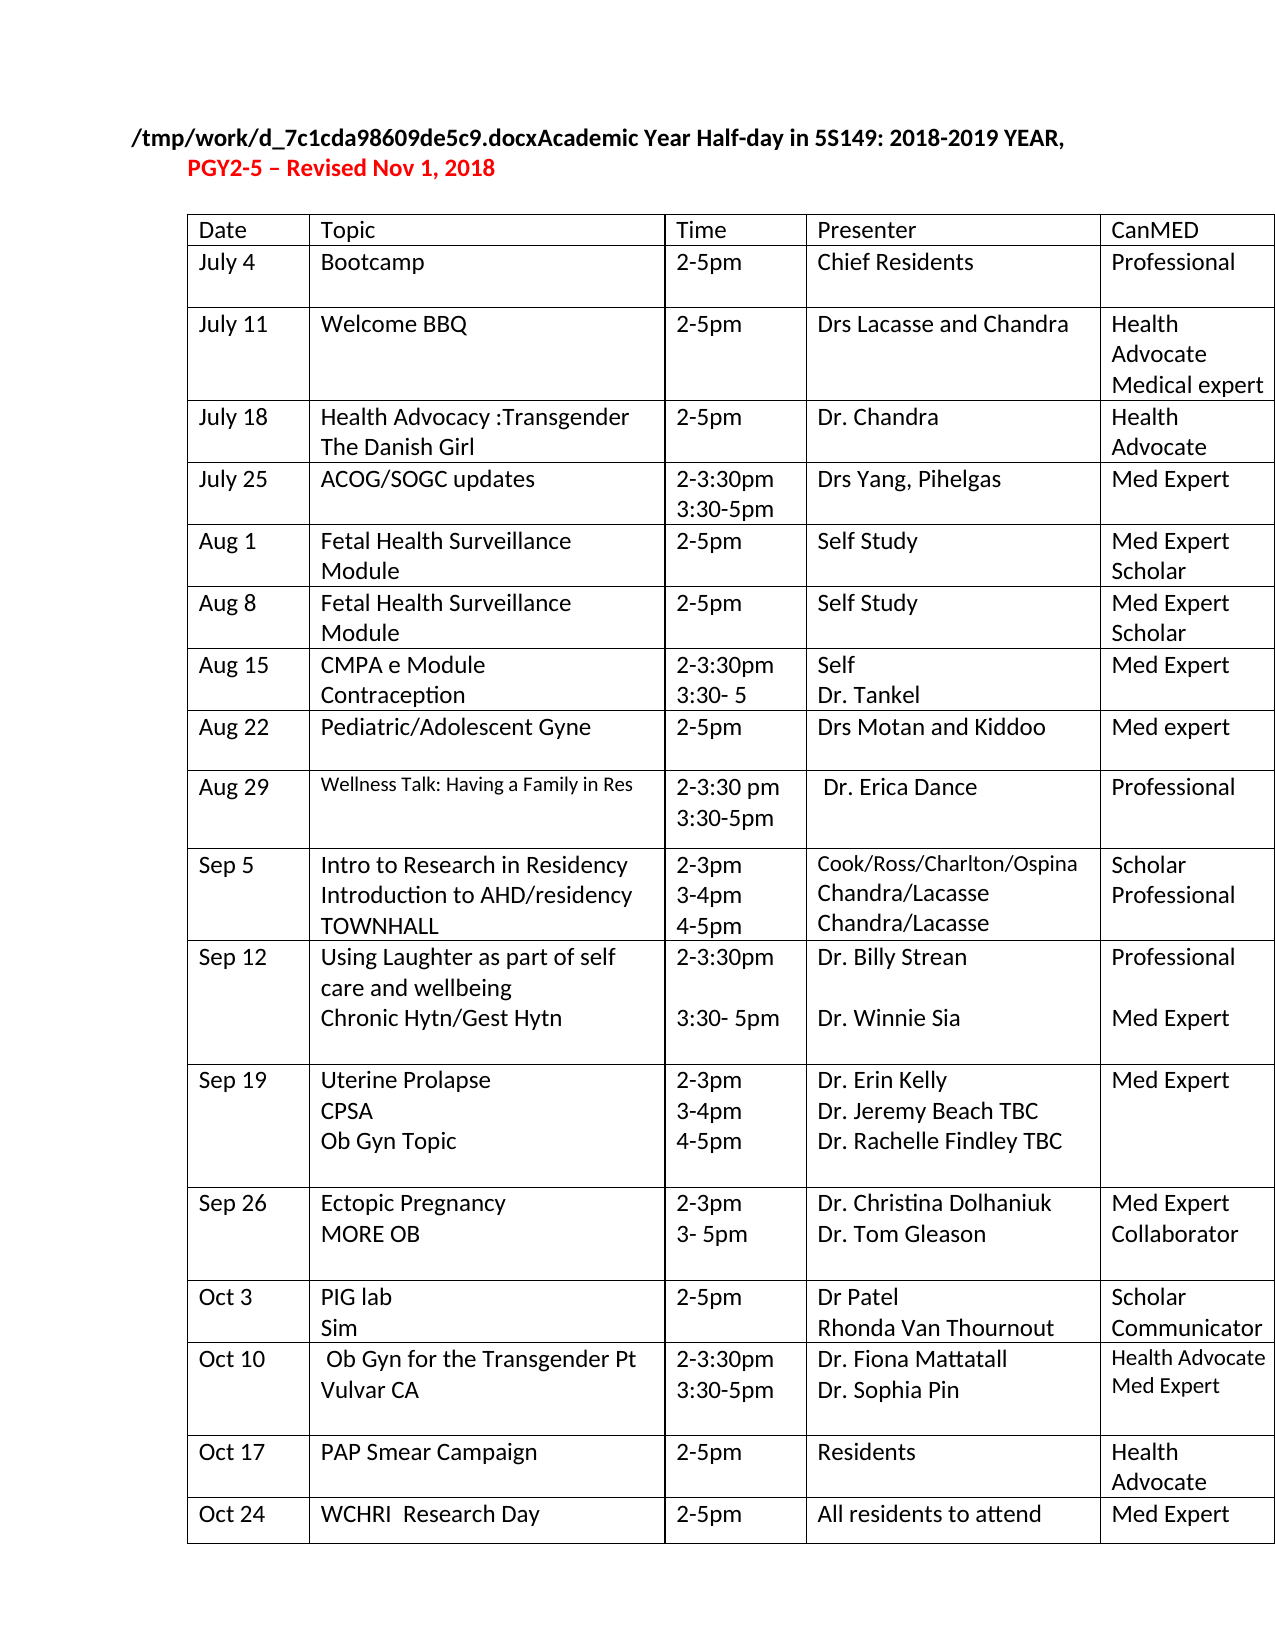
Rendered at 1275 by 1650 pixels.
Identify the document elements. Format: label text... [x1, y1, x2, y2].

table_cell 2-3:30pm 3:30- 5pm [666, 941, 806, 1063]
table_cell Oct 24 [188, 1498, 309, 1543]
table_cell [807, 1498, 1100, 1543]
table_cell PAP Smear Campaign [310, 1436, 664, 1497]
table_cell Ectopic Pregnancy MORE OB [310, 1188, 664, 1280]
table_cell Self Study [807, 587, 1100, 648]
table_cell Chief Residents [807, 246, 1100, 307]
table_cell 2-3pm 3-4pm 4-5pm [666, 1065, 806, 1187]
table_cell Sep 5 [188, 849, 309, 940]
table_cell July 4 [188, 246, 309, 307]
table_cell 2-5pm [666, 246, 806, 307]
table_header Presenter [807, 215, 1100, 245]
table_cell Residents [807, 1436, 1100, 1497]
table_cell 2-3pm 3- 5pm [666, 1188, 806, 1280]
table_cell 2-5pm [666, 1281, 806, 1342]
table_cell Scholar Professional [1101, 849, 1274, 940]
table_cell CMPA e Module Contraception [310, 649, 664, 710]
table_cell Professional [1101, 771, 1274, 848]
table_cell Drs Yang, Pihelgas [807, 463, 1100, 524]
table_cell Sep 19 [188, 1065, 309, 1187]
table_cell Med Expert [1101, 463, 1274, 524]
table_cell Aug 15 [188, 649, 309, 710]
table_cell 2-3:30 pm 3:30-5pm [666, 771, 806, 848]
table_cell Wellness Talk: Having a Family in Res [310, 771, 664, 848]
table_cell Oct 10 [188, 1343, 309, 1435]
table_cell Self Study [807, 525, 1100, 586]
text Academic Year Half-day in 5S149: 2018-2019 YEAR, PGY2-5 – Revised Nov 1, 2018 [131, 122, 1087, 183]
table_cell Professional [1101, 246, 1274, 307]
table_cell Pediatric/Adolescent Gyne [310, 711, 664, 770]
table_cell Health Advocate [1101, 1436, 1274, 1497]
table_cell Aug 22 [188, 711, 309, 770]
table_cell Sep 26 [188, 1188, 309, 1280]
table_header Time [666, 215, 806, 245]
table_cell Dr. Christina Dolhaniuk Dr. Tom Gleason [807, 1188, 1100, 1280]
table_cell Dr. Billy Strean Dr. Winnie Sia [807, 941, 1100, 1063]
table_cell ACOG/SOGC updates [310, 463, 664, 524]
table_cell Bootcamp [310, 246, 664, 307]
table_header Topic [310, 215, 664, 245]
table_header Date [188, 215, 309, 245]
table_cell 2-5pm [666, 1498, 806, 1543]
table_cell Fetal Health Surveillance Module [310, 587, 664, 648]
table_cell 2-5pm [666, 308, 806, 400]
table_cell Aug 29 [188, 771, 309, 848]
table_cell 2-5pm [666, 525, 806, 586]
table_cell 2-3:30pm 3:30-5pm [666, 1343, 806, 1435]
table_cell Health Advocate [1101, 401, 1274, 462]
table_cell Ob Gyn for the Transgender Pt Vulvar CA [310, 1343, 664, 1435]
table_cell 2-5pm [666, 587, 806, 648]
table_header CanMED [1101, 215, 1274, 245]
table_cell Using Laughter as part of self care and wellbeing Chronic Hytn/Gest Hytn [310, 941, 664, 1063]
table_cell Med Expert Scholar [1101, 525, 1274, 586]
table_cell 2-3:30pm 3:30-5pm [666, 463, 806, 524]
table_cell 2-3:30pm 3:30- 5 [666, 649, 806, 710]
table_cell Drs Lacasse and Chandra [807, 308, 1100, 400]
table_cell Oct 17 [188, 1436, 309, 1497]
table_cell Sep 12 [188, 941, 309, 1063]
table_cell 2-3pm 3-4pm 4-5pm [666, 849, 806, 940]
table_cell WCHRI Research Day [310, 1498, 664, 1543]
table_cell 2-5pm [666, 1436, 806, 1497]
table_cell PIG lab Sim [310, 1281, 664, 1342]
table_cell Health Advocate Med Expert [1101, 1343, 1274, 1435]
table_cell July 25 [188, 463, 309, 524]
table_cell Health Advocate Medical expert [1101, 308, 1274, 400]
table_cell Professional Med Expert [1101, 941, 1274, 1063]
table_cell Dr. Erin Kelly Dr. Jeremy Beach TBC Dr. Rachelle Findley TBC [807, 1065, 1100, 1187]
table_cell Oct 3 [188, 1281, 309, 1342]
table_cell July 18 [188, 401, 309, 462]
table_cell Self Dr. Tankel [807, 649, 1100, 710]
table_cell Dr Patel Rhonda Van Thournout [807, 1281, 1100, 1342]
table_cell Fetal Health Surveillance Module [310, 525, 664, 586]
table_cell Med Expert [1101, 649, 1274, 710]
table_cell Dr. Erica Dance [807, 771, 1100, 848]
table_cell Med expert [1101, 711, 1274, 770]
table_cell Aug 1 [188, 525, 309, 586]
table_cell Intro to Research in Residency Introduction to AHD/residency TOWNHALL [310, 849, 664, 940]
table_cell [1101, 1498, 1274, 1543]
table_cell Health Advocacy :Transgender The Danish Girl [310, 401, 664, 462]
table_cell Med Expert Scholar [1101, 587, 1274, 648]
table_cell 2-5pm [666, 401, 806, 462]
table_cell Scholar Communicator [1101, 1281, 1274, 1342]
table_cell Aug 8 [188, 587, 309, 648]
table_cell Dr. Fiona Mattatall Dr. Sophia Pin [807, 1343, 1100, 1435]
table_cell Drs Motan and Kiddoo [807, 711, 1100, 770]
table_cell Welcome BBQ [310, 308, 664, 400]
table_cell Med Expert Collaborator [1101, 1188, 1274, 1280]
table_cell Cook/Ross/Charlton/Ospina Chandra/Lacasse Chandra/Lacasse [807, 849, 1100, 940]
table_cell July 11 [188, 308, 309, 400]
table_cell 2-5pm [666, 711, 806, 770]
table_cell Med Expert [1101, 1065, 1274, 1187]
table_cell Dr. Chandra [807, 401, 1100, 462]
table_cell Uterine Prolapse CPSA Ob Gyn Topic [310, 1065, 664, 1187]
